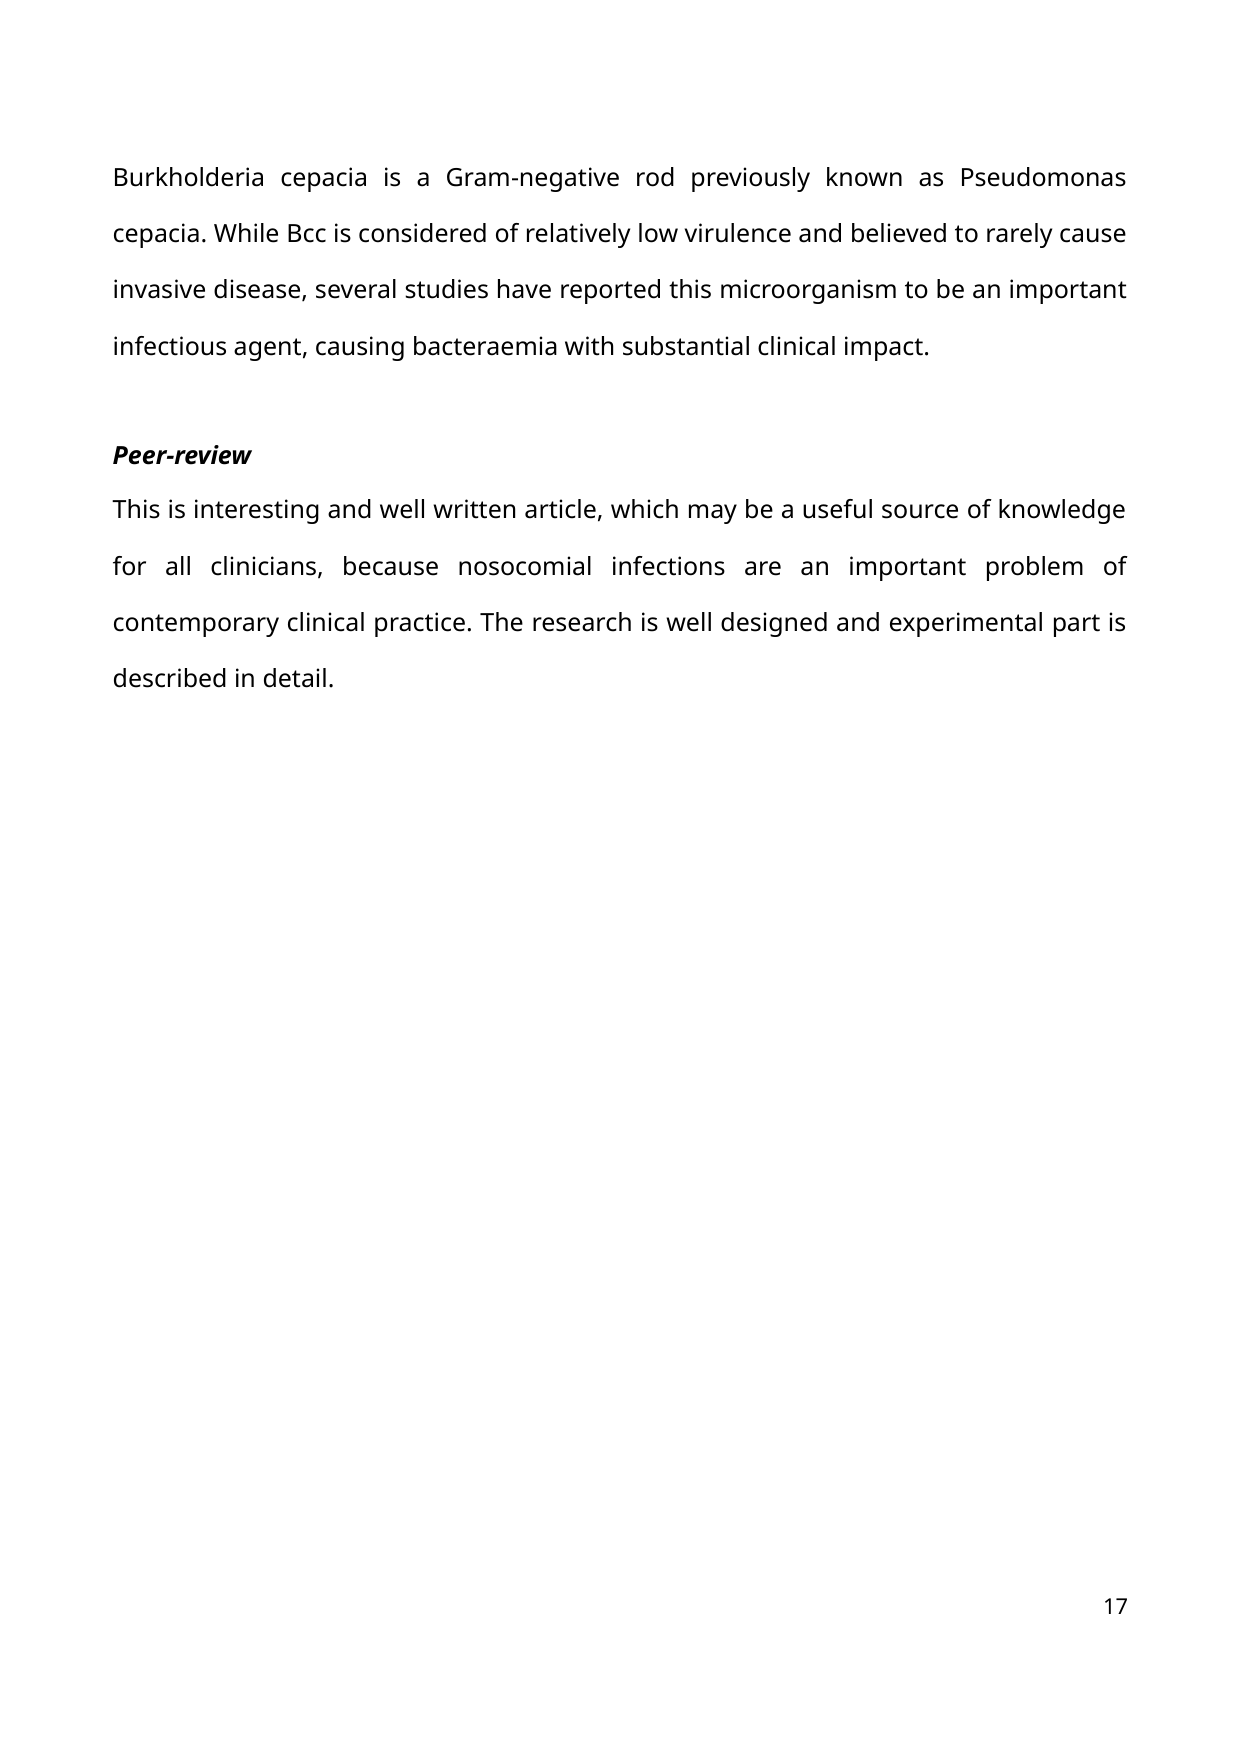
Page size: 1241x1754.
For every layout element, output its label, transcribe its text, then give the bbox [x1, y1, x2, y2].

text Burkholderia cepacia is a Gram-negative rod previously known as Pseudomonas cepacia. While Bcc is considered of relatively low virulence and believed to rarely cause invasive disease, several studies have reported this microorganism to be an important infectious agent, causing bacteraemia with substantial clinical impact. [112, 158, 1128, 364]
text This is interesting and well written article, which may be a useful source of knowledge for all clinicians, because nosocomial infections are an important problem of contemporary clinical practice. The research is well designed and experimental part is described in detail. [112, 490, 1128, 696]
text Peer-review [112, 436, 1128, 473]
